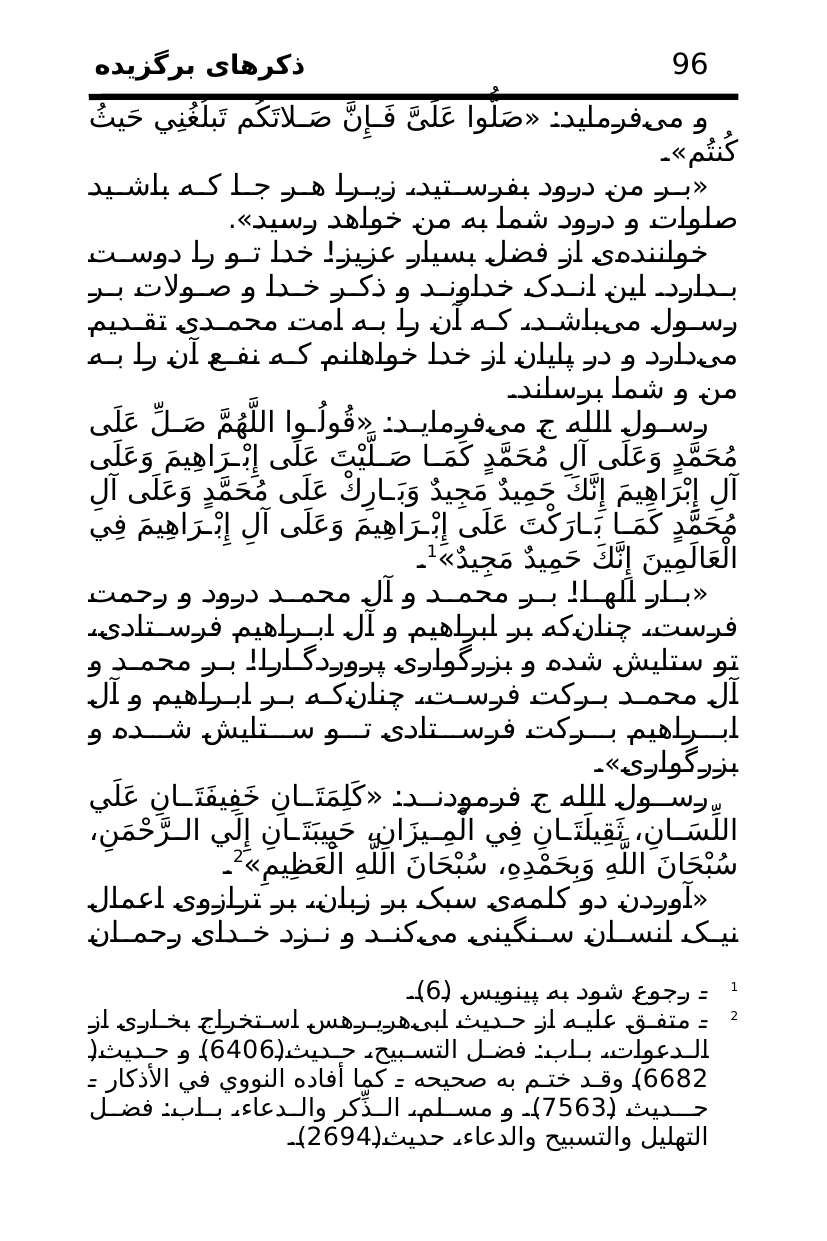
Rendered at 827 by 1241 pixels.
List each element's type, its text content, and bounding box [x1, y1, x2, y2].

text خواننده‌ی از فضل بسیار عزیز! خدا تو را دوست بدارد. این اندک خداوند و ذکر خدا و صولات بر رسول می‌باشد، که آن را به امت محمدی تقدیم می‌دارد و در پایان از خدا خواهانم که نفع آن را به من و شما برساند. [89, 236, 738, 406]
text رسول الله ج می‌فرماید: «قُولُوا اللَّهُمَّ صَلِّ عَلَى مُحَمَّدٍ وَعَلَى آلِ مُحَمَّدٍ كَمَا صَلَّيْتَ عَلَى إِبْرَاهِيمَ وَعَلَى آلِ إِبْرَاهِيمَ إِنَّكَ حَمِيدٌ مَجِيدٌ وَبَارِكْ عَلَى مُحَمَّدٍ وَعَلَى آلِ مُحَمَّدٍ كَمَا بَارَكْتَ عَلَى إِبْرَاهِيمَ وَعَلَى آلِ إِبْرَاهِيمَ فِي الْعَالَمِينَ إِنَّكَ حَمِيدٌ مَجِيدٌ». [89, 406, 738, 575]
text «بر من درود بفرستید، زیرا هر جا که باشید صلوات و درود شما به من خواهد رسید». [89, 168, 738, 236]
text «بار الها! بر محمد و آل محمد درود و رحمت فرست، چنان‌که بر ابراهیم و آل ابراهیم فرستادی، تو ستایش شده و بزرگواری پروردگارا! بر محمد و آل محمد برکت فرست، چنان‌که بر ابراهیم و آل ابراهیم برکت فرستادی تو ستایش شده و بزرگواری». [89, 575, 738, 779]
text و می‌فرماید: «صَلُّوا عَلَىَّ فَإِنَّ صَلاتَكُم تَبلُغُنِي حَيثُ كُنتُم». [89, 100, 738, 168]
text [89, 881, 738, 949]
text رسول الله ج فرمودند: «كَلِمَتَانِ خَفِيفَتَانِ عَلَي اللِّسَانِ، ثَقِيلَتَانِ فِي الْمِيزَانِ، حَبِيبَتَانِ إِلَي الرَّحْمَنِ، سُبْحَانَ اللَّهِ وَبِحَمْدِهِ، سُبْحَانَ اللَّهِ الْعَظِيمِ». [89, 779, 738, 881]
